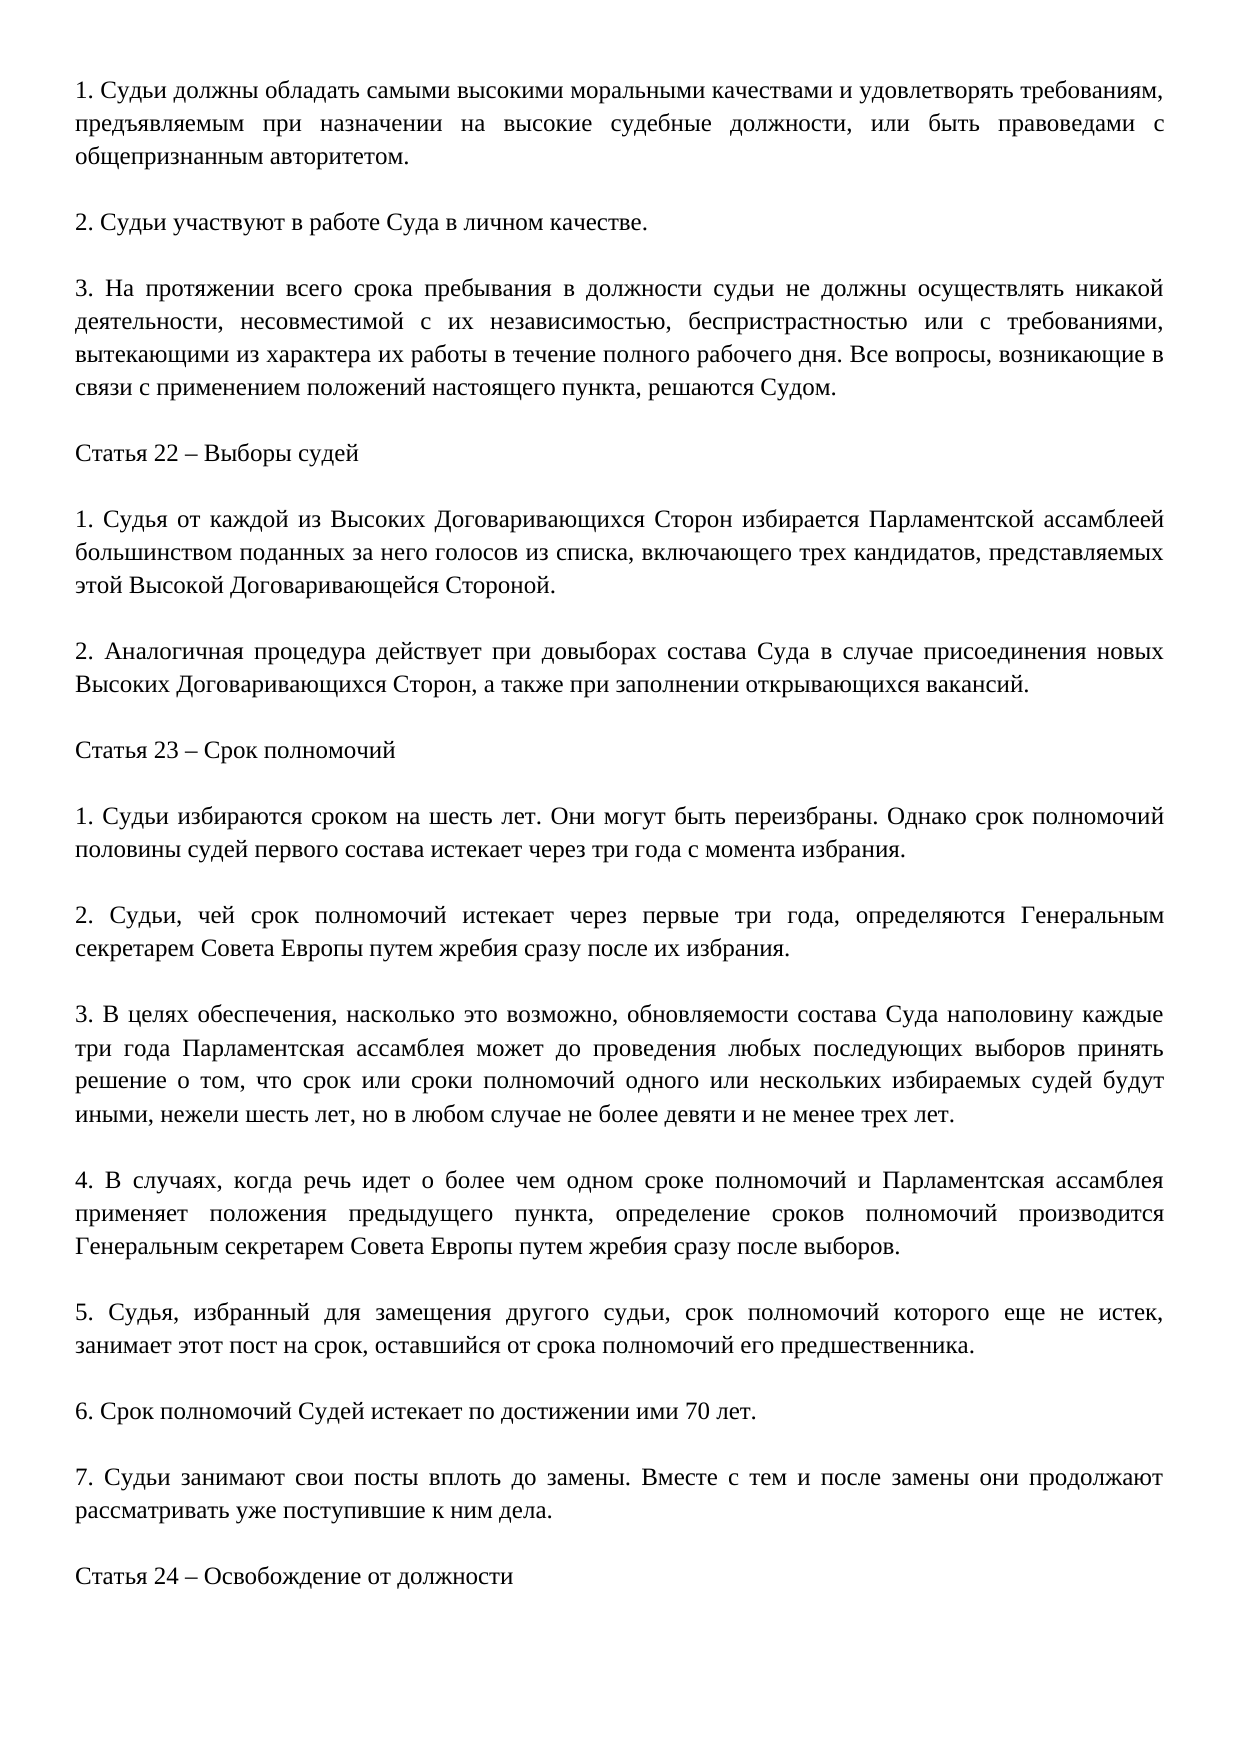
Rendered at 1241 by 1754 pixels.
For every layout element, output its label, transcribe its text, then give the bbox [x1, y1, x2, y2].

text 1. Судья от каждой из Высоких Договаривающихся Сторон избирается Парламентской ассамблеей большинством поданных за него голосов из списка, включающего трех кандидатов, представляемых этой Высокой Договаривающейся Стороной. [75, 504, 1165, 599]
text Статья 22 – Выборы судей [75, 438, 1165, 467]
text 4. В случаях, когда речь идет о более чем одном сроке полномочий и Парламентская ассамблея применяет положения предыдущего пункта, определение сроков полномочий производится Генеральным секретарем Совета Европы путем жребия сразу после выборов. [75, 1165, 1165, 1259]
text 3. На протяжении всего срока пребывания в должности судьи не должны осуществлять никакой деятельности, несовместимой с их независимостью, беспристрастностью или с требованиями, вытекающими из характера их работы в течение полного рабочего дня. Все вопросы, возникающие в связи с применением положений настоящего пункта, решаются Судом. [75, 273, 1165, 401]
text Статья 24 – Освобождение от должности [75, 1561, 1165, 1590]
text 6. Срок полномочий Судей истекает по достижении ими 70 лет. [75, 1396, 1165, 1424]
text 1. Судьи должны обладать самыми высокими моральными качествами и удовлетворять требованиям, предъявляемым при назначении на высокие судебные должности, или быть правоведами с общепризнанным авторитетом. [75, 75, 1165, 170]
text 2. Судьи, чей срок полномочий истекает через первые три года, определяются Генеральным секретарем Совета Европы путем жребия сразу после их избрания. [75, 901, 1165, 962]
text Статья 23 – Срок полномочий [75, 735, 1165, 764]
text 2. Судьи участвуют в работе Суда в личном качестве. [75, 207, 1165, 236]
text 5. Судья, избранный для замещения другого судьи, срок полномочий которого еще не истек, занимает этот пост на срок, оставшийся от срока полномочий его предшественника. [75, 1297, 1165, 1358]
text 7. Судьи занимают свои посты вплоть до замены. Вместе с тем и после замены они продолжают рассматривать уже поступившие к ним дела. [75, 1462, 1165, 1524]
text 1. Судьи избираются сроком на шесть лет. Они могут быть переизбраны. Однако срок полномочий половины судей первого состава истекает через три года с момента избрания. [75, 801, 1165, 863]
text 2. Аналогичная процедура действует при довыборах состава Суда в случае присоединения новых Высоких Договаривающихся Сторон, а также при заполнении открывающихся вакансий. [75, 636, 1165, 698]
text 3. В целях обеспечения, насколько это возможно, обновляемости состава Суда наполовину каждые три года Парламентская ассамблея может до проведения любых последующих выборов принять решение о том, что срок или сроки полномочий одного или нескольких избираемых судей будут иными, нежели шесть лет, но в любом случае не более девяти и не менее трех лет. [75, 999, 1165, 1127]
